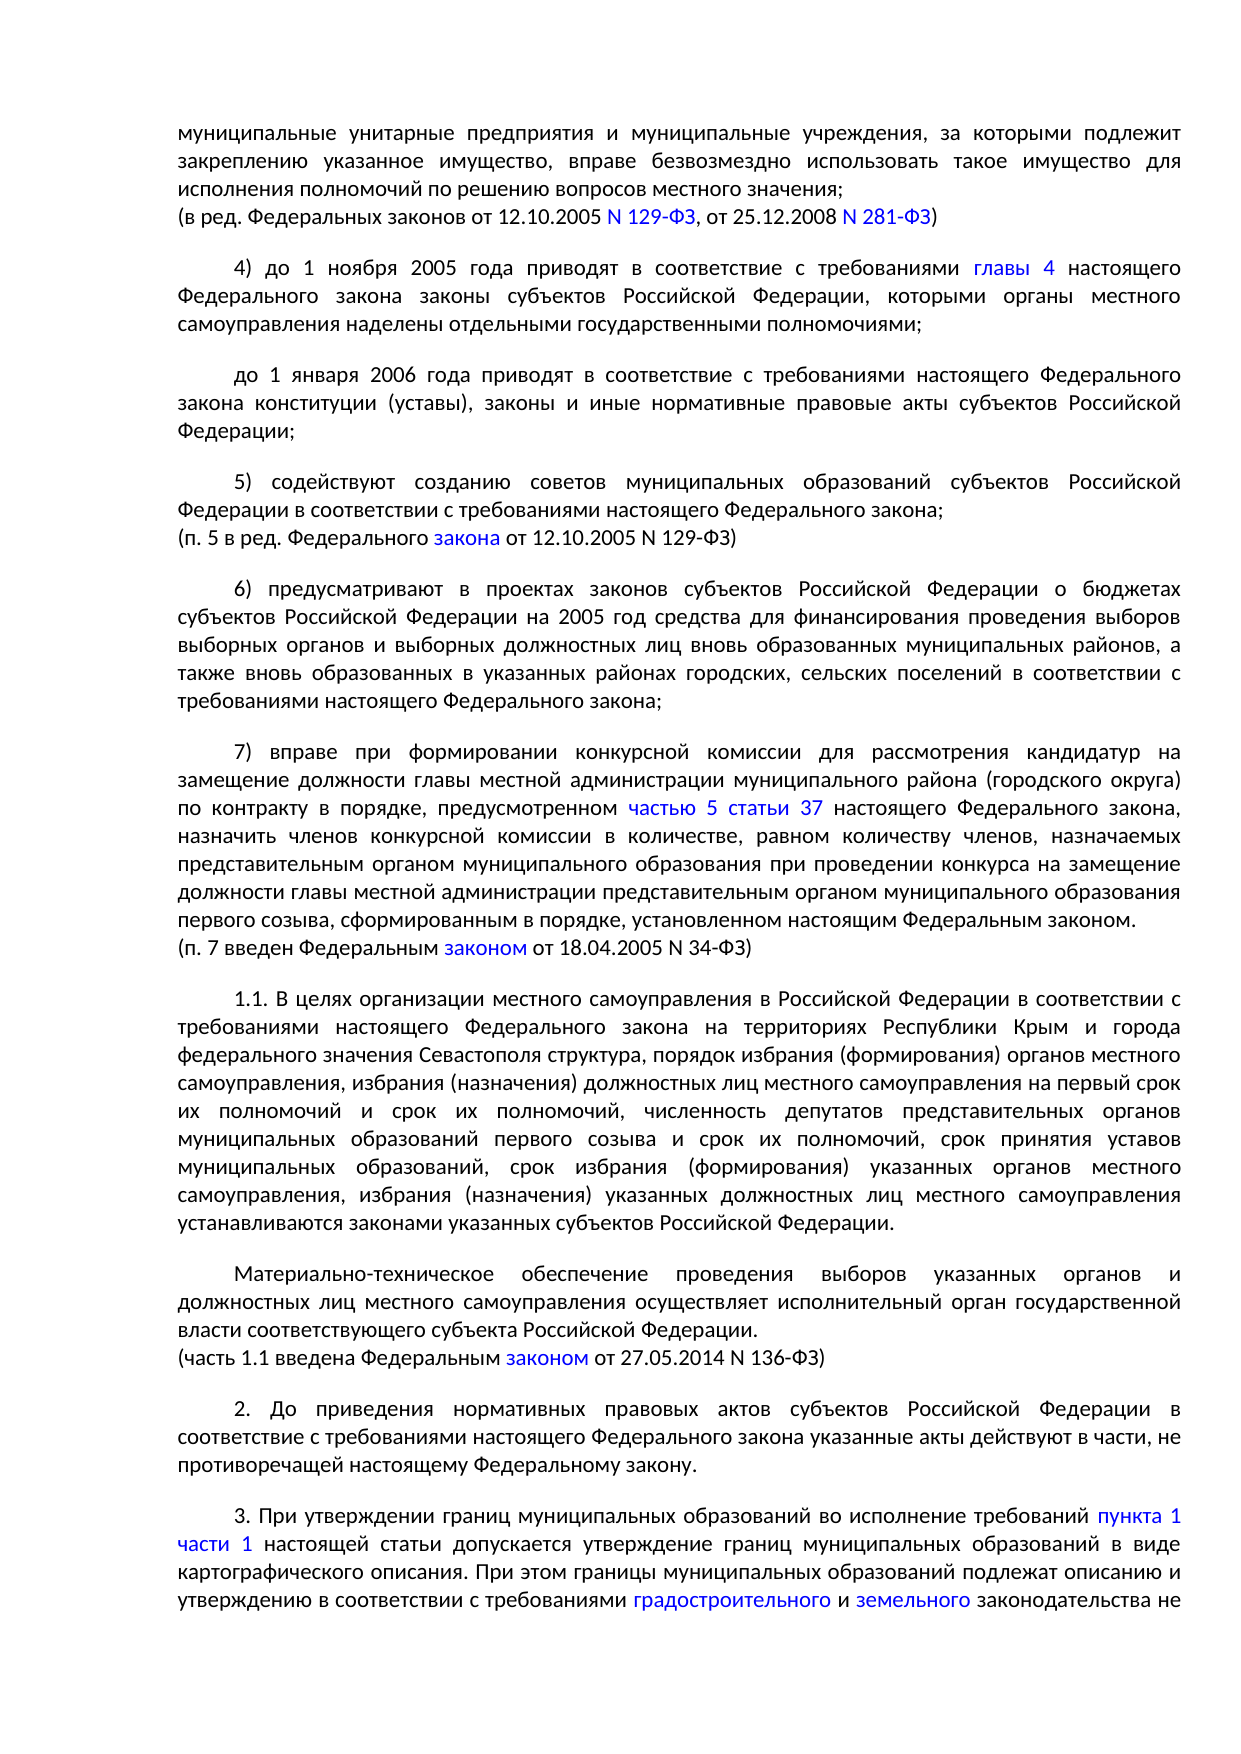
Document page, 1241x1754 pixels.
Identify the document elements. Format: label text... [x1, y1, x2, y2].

text (п. 5 в ред. Федерального закона от 12.10.2005 N 129-ФЗ) [177, 523, 1181, 551]
text Материально-техническое обеспечение проведения выборов указанных органов и должностных лиц местного самоуправления осуществляет исполнительный орган государственной власти соответствующего субъекта Российской Федерации. [177, 1259, 1181, 1343]
text 6) предусматривают в проектах законов субъектов Российской Федерации о бюджетах субъектов Российской Федерации на 2005 год средства для финансирования проведения выборов выборных органов и выборных должностных лиц вновь образованных муниципальных районов, а также вновь образованных в указанных районах городских, сельских поселений в соответствии с требованиями настоящего Федерального закона; [177, 574, 1181, 714]
text (часть 1.1 введена Федеральным законом от 27.05.2014 N 136-ФЗ) [177, 1343, 1181, 1371]
text (в ред. Федеральных законов от 12.10.2005 N 129-ФЗ, от 25.12.2008 N 281-ФЗ) [177, 202, 1181, 230]
text (п. 7 введен Федеральным законом от 18.04.2005 N 34-ФЗ) [177, 933, 1181, 961]
text 7) вправе при формировании конкурсной комиссии для рассмотрения кандидатур на замещение должности главы местной администрации муниципального района (городского округа) по контракту в порядке, предусмотренном частью 5 статьи 37 настоящего Федерального закона, назначить членов конкурсной комиссии в количестве, равном количеству членов, назначаемых представительным органом муниципального образования при проведении конкурса на замещение должности главы местной администрации представительным органом муниципального образования первого созыва, сформированным в порядке, установленном настоящим Федеральным законом. [177, 737, 1181, 933]
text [177, 118, 1181, 202]
text 4) до 1 ноября 2005 года приводят в соответствие с требованиями главы 4 настоящего Федерального закона законы субъектов Российской Федерации, которыми органы местного самоуправления наделены отдельными государственными полномочиями; [177, 253, 1181, 337]
text до 1 января 2006 года приводят в соответствие с требованиями настоящего Федерального закона конституции (уставы), законы и иные нормативные правовые акты субъектов Российской Федерации; [177, 360, 1181, 444]
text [177, 1501, 1181, 1613]
text 2. До приведения нормативных правовых актов субъектов Российской Федерации в соответствие с требованиями настоящего Федерального закона указанные акты действуют в части, не противоречащей настоящему Федеральному закону. [177, 1394, 1181, 1478]
text 5) содействуют созданию советов муниципальных образований субъектов Российской Федерации в соответствии с требованиями настоящего Федерального закона; [177, 467, 1181, 523]
text 1.1. В целях организации местного самоуправления в Российской Федерации в соответствии с требованиями настоящего Федерального закона на территориях Республики Крым и города федерального значения Севастополя структура, порядок избрания (формирования) органов местного самоуправления, избрания (назначения) должностных лиц местного самоуправления на первый срок их полномочий и срок их полномочий, численность депутатов представительных органов муниципальных образований первого созыва и срок их полномочий, срок принятия уставов муниципальных образований, срок избрания (формирования) указанных органов местного самоуправления, избрания (назначения) указанных должностных лиц местного самоуправления устанавливаются законами указанных субъектов Российской Федерации. [177, 984, 1181, 1236]
